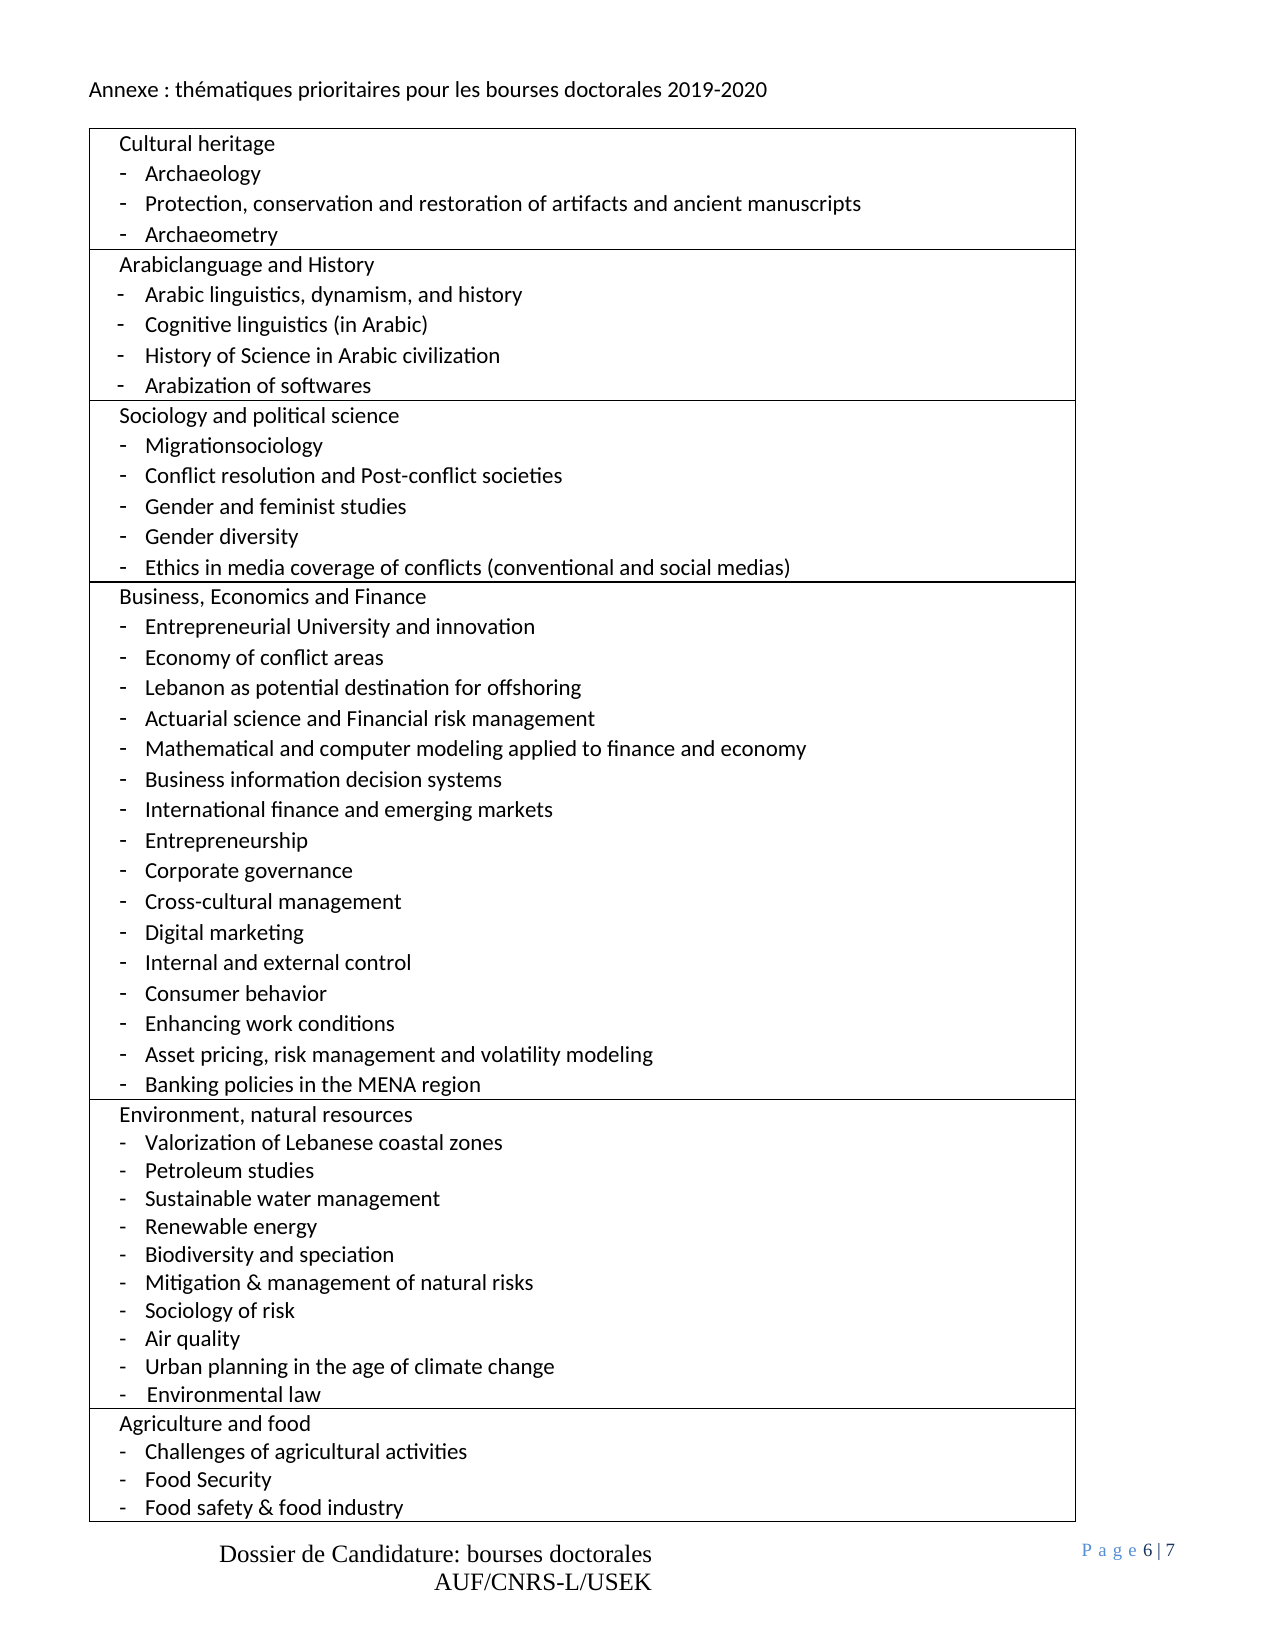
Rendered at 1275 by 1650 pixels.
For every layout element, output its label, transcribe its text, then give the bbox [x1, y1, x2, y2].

table_cell Business, Economics and Finance Entrepreneurial University and innovation Economy of conflict areas Lebanon as potential destination for offshoring Actuarial science and Financial risk management Mathematical and computer modeling applied to finance and economy Business information decision systems International finance and emerging markets Entrepreneurship Corporate governance Cross-cultural management Digital marketing Internal and external control Consumer behavior Enhancing work conditions Asset pricing, risk management and volatility modeling Banking policies in the MENA region [90, 583, 1075, 1099]
table_cell Arabiclanguage and History Arabic linguistics, dynamism, and history Cognitive linguistics (in Arabic) History of Science in Arabic civilization Arabization of softwares [90, 250, 1075, 400]
table_cell Sociology and political science Migrationsociology Conflict resolution and Post-conflict societies Gender and feminist studies Gender diversity Ethics in media coverage of conflicts (conventional and social medias) [90, 401, 1075, 581]
table_header Cultural heritage Archaeology Protection, conservation and restoration of artifacts and ancient manuscripts Archaeometry [90, 129, 1075, 249]
text Annexe : thématiques prioritaires pour les bourses doctorales 2019-2020 [88, 75, 1256, 103]
table_cell Environment, natural resources - Valorization of Lebanese coastal zones - Petroleum studies - Sustainable water management - Renewable energy - Biodiversity and speciation - Mitigation & management of natural risks - Sociology of risk - Air quality - Urban planning in the age of climate change - Environmental law [90, 1100, 1075, 1408]
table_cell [90, 1409, 1075, 1521]
